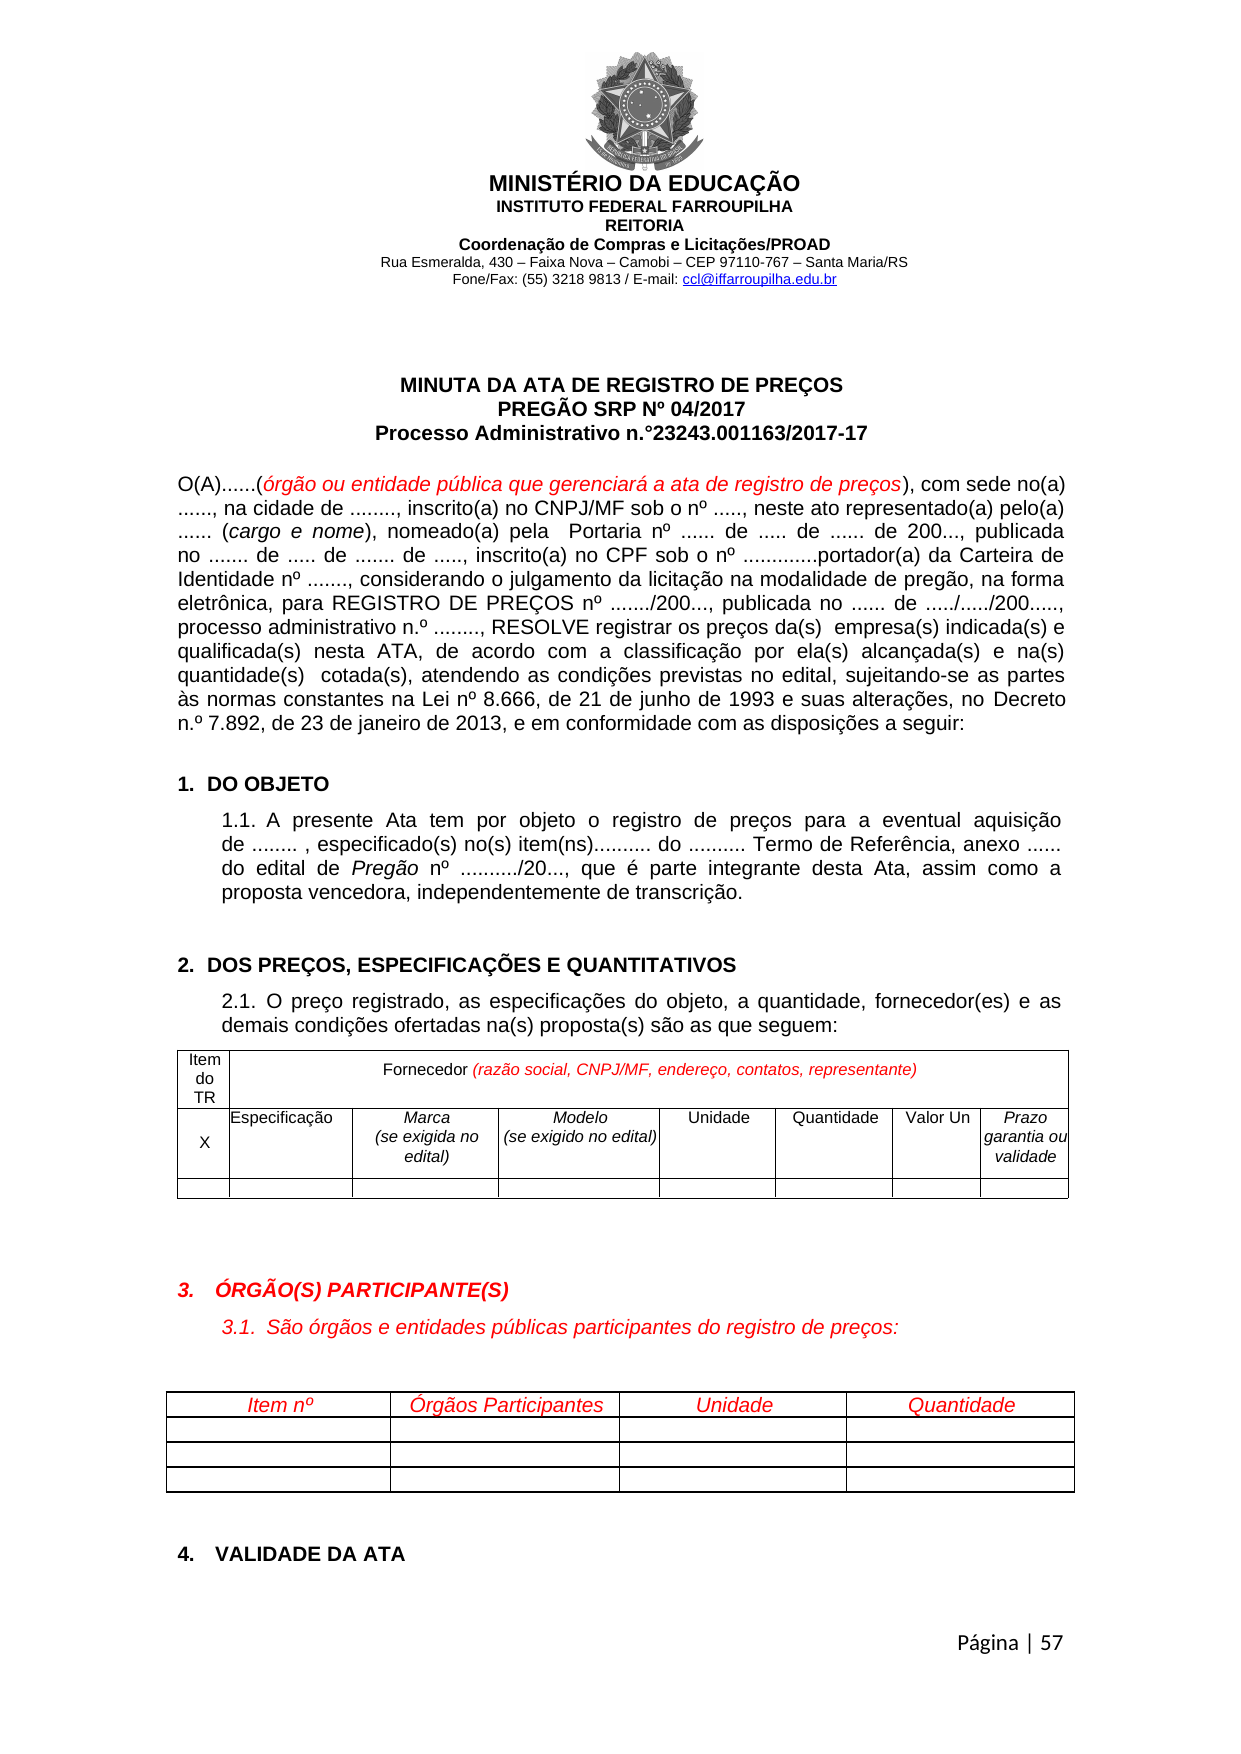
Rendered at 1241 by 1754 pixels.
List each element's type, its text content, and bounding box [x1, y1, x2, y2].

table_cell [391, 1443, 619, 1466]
list DO OBJETO [177, 771, 1063, 795]
list São órgãos e entidades públicas participantes do registro de preços: [221, 1314, 1063, 1338]
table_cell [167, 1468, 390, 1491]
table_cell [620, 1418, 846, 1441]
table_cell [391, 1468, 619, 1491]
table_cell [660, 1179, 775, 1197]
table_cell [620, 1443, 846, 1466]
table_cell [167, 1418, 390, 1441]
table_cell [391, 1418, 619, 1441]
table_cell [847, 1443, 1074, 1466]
list ÓRGÃO(S) PARTICIPANTE(S) [177, 1278, 1063, 1302]
list O preço registrado, as especificações do objeto, a quantidade, fornecedor(es) e as demais condições ofertadas na(s) proposta(s) são as que seguem: [221, 989, 1063, 1037]
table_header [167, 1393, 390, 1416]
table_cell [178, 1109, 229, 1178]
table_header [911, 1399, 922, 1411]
text O(A)......(órgão ou entidade pública que gerenciará a ata de registro de preços), com sede no(a) ......, na cidade de ........, inscrito(a) no CNPJ/MF sob o nº ....., neste ato representado(a) pelo(a) ...... (cargo e nome), nomeado(a) pela Portaria nº ...... de ..... de ...... de 200..., publicada no ....... de ..... de ....... de ....., inscrito(a) no CPF sob o nº .............portador(a) da Carteira de Identidade nº ......., considerando o julgamento da licitação na modalidade de pregão, na forma eletrônica, para REGISTRO DE PREÇOS nº ......./200..., publicada no ...... de ...../...../200....., processo administrativo n.º ........, RESOLVE registrar os preços da(s) empresa(s) indicada(s) e qualificada(s) nesta ATA, de acordo com a classificação por ela(s) alcançada(s) e na(s) quantidade(s) cotada(s), atendendo as condições previstas no edital, sujeitando-se as partes às normas constantes na Lei nº 8.666, de 21 de junho de 1993 e suas alterações, no Decreto n.º 7.892, de 23 de janeiro de 2013, e em conformidade com as disposições a seguir: [177, 471, 1066, 735]
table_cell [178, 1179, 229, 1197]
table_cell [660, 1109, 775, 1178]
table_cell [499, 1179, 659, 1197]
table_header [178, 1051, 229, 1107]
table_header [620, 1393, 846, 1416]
text PREGÃO SRP Nº 04/2017 [177, 397, 1066, 421]
picture [585, 52, 704, 171]
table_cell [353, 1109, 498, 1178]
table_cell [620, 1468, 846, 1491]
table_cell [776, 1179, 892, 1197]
list A presente Ata tem por objeto o registro de preços para a eventual aquisição de ........ , especificado(s) no(s) item(ns).......... do .......... Termo de Referência, anexo ...... do edital de Pregão nº ........../20..., que é parte integrante desta Ata, assim como a proposta vencedora, independentemente de transcrição. [221, 808, 1063, 904]
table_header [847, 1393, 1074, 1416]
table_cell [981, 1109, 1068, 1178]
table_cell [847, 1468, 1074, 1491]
text Processo Administrativo n.°23243.001163/2017-17 [177, 421, 1066, 445]
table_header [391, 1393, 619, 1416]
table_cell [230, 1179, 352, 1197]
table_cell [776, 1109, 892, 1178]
list VALIDADE DA ATA [177, 1541, 1066, 1565]
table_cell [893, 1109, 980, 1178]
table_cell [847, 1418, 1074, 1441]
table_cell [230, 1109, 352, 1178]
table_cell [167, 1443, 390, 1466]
list DOS PREÇOS, ESPECIFICAÇÕES E QUANTITATIVOS [177, 953, 1063, 977]
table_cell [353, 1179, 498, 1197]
text MINUTA DA ATA DE REGISTRO DE PREÇOS [177, 373, 1066, 397]
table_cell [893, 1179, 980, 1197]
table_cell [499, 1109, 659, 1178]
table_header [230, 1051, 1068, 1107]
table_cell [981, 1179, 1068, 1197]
